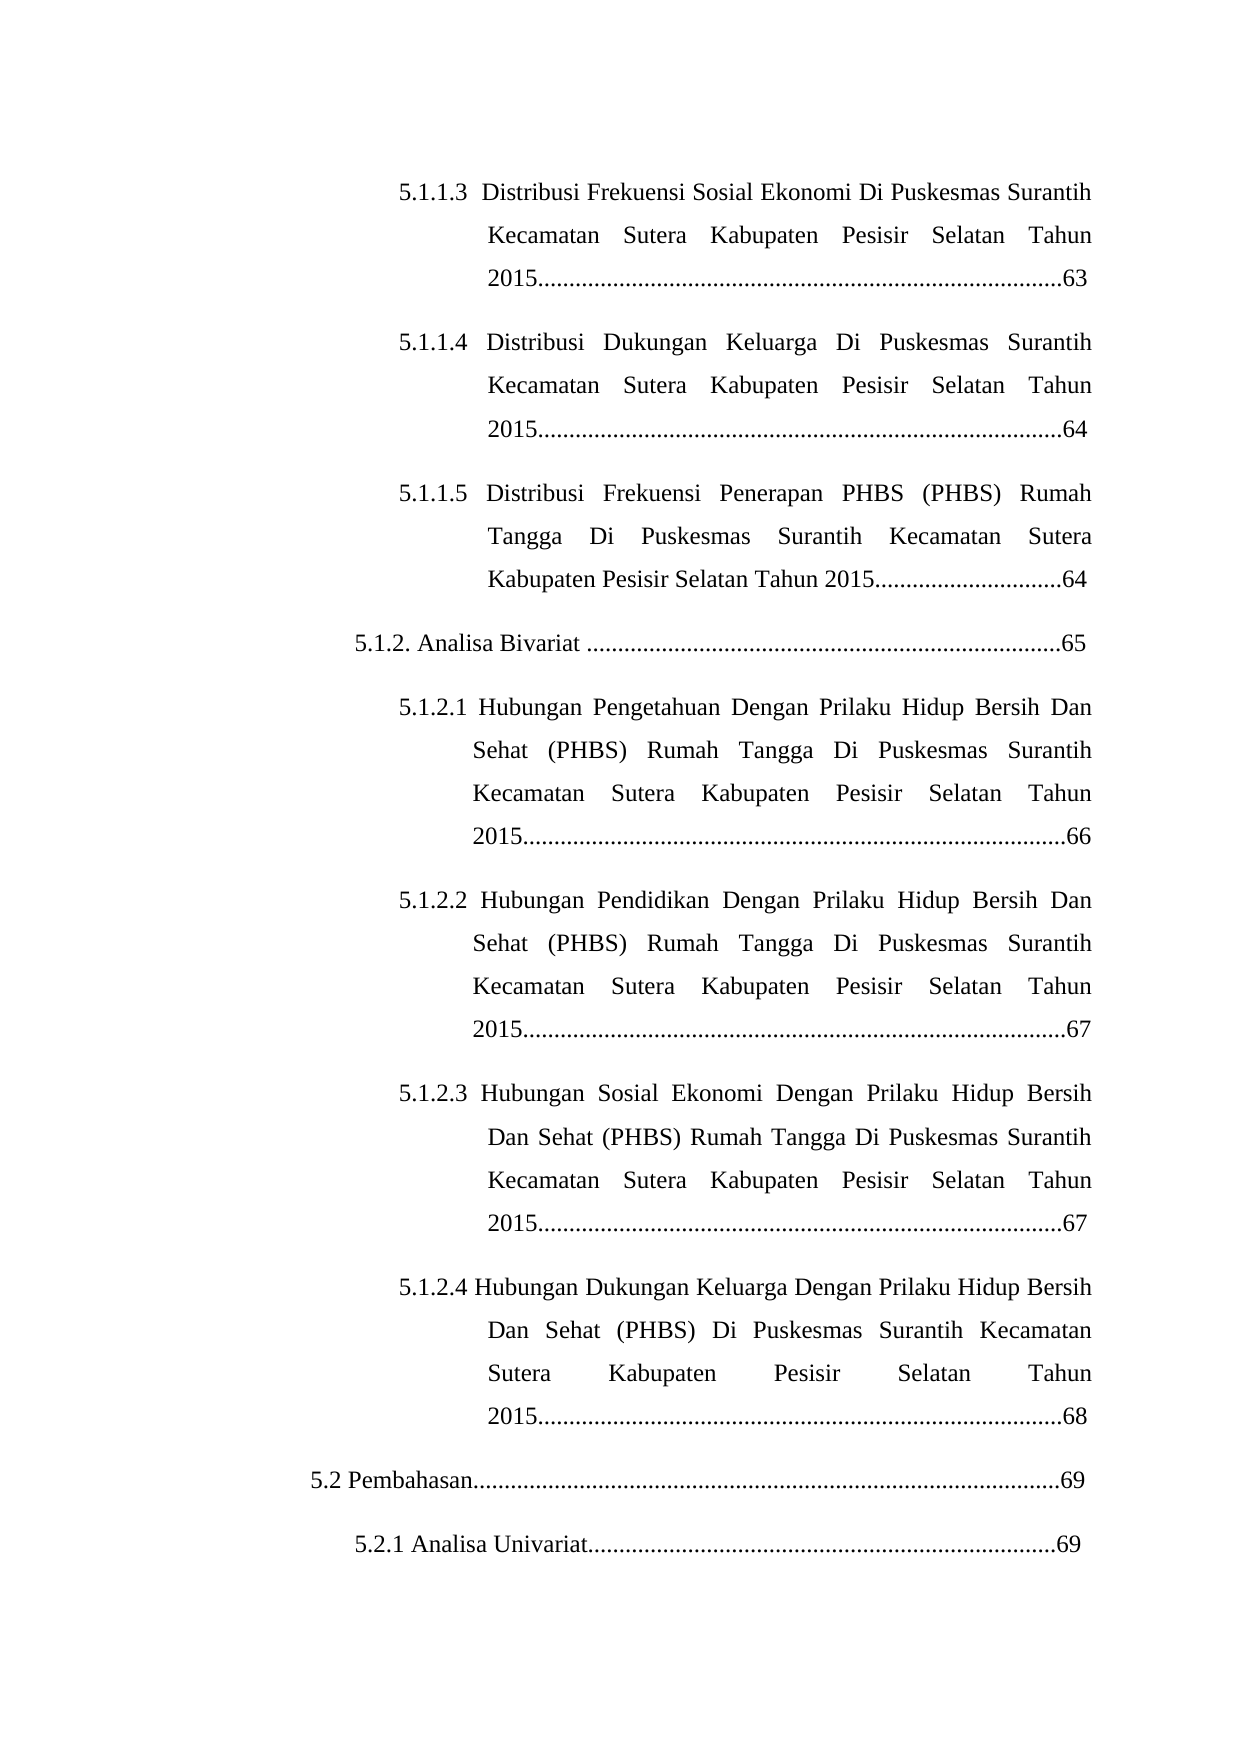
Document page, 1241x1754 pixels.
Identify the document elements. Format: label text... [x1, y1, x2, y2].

text 5.1.2.1 Hubungan Pengetahuan Dengan Prilaku Hidup Bersih Dan Sehat (PHBS) Rumah Tangga Di Puskesmas Surantih Kecamatan Sutera Kabupaten Pesisir Selatan Tahun 2015.......................................................................................66 [399, 692, 1092, 850]
text 5.1.1.4 Distribusi Dukungan Keluarga Di Puskesmas Surantih Kecamatan Sutera Kabupaten Pesisir Selatan Tahun 2015....................................................................................64 [399, 327, 1092, 442]
text 5.1.2.4 Hubungan Dukungan Keluarga Dengan Prilaku Hidup Bersih Dan Sehat (PHBS) Di Puskesmas Surantih Kecamatan Sutera Kabupaten Pesisir Selatan Tahun 2015....................................................................................68 [399, 1272, 1092, 1430]
text 5.2 Pembahasan..............................................................................................69 [310, 1465, 1092, 1494]
text 5.1.1.5 Distribusi Frekuensi Penerapan PHBS (PHBS) Rumah Tangga Di Puskesmas Surantih Kecamatan Sutera Kabupaten Pesisir Selatan Tahun 2015..............................64 [399, 478, 1092, 593]
text 5.2.1 Analisa Univariat...........................................................................69 [354, 1529, 1092, 1558]
text 5.1.1.3 Distribusi Frekuensi Sosial Ekonomi Di Puskesmas Surantih Kecamatan Sutera Kabupaten Pesisir Selatan Tahun 2015....................................................................................63 [399, 177, 1092, 292]
text 5.1.2. Analisa Bivariat ............................................................................65 [354, 628, 1092, 657]
text 5.1.2.2 Hubungan Pendidikan Dengan Prilaku Hidup Bersih Dan Sehat (PHBS) Rumah Tangga Di Puskesmas Surantih Kecamatan Sutera Kabupaten Pesisir Selatan Tahun 2015.......................................................................................67 [399, 885, 1092, 1043]
text 5.1.2.3 Hubungan Sosial Ekonomi Dengan Prilaku Hidup Bersih Dan Sehat (PHBS) Rumah Tangga Di Puskesmas Surantih Kecamatan Sutera Kabupaten Pesisir Selatan Tahun 2015....................................................................................67 [399, 1078, 1092, 1237]
